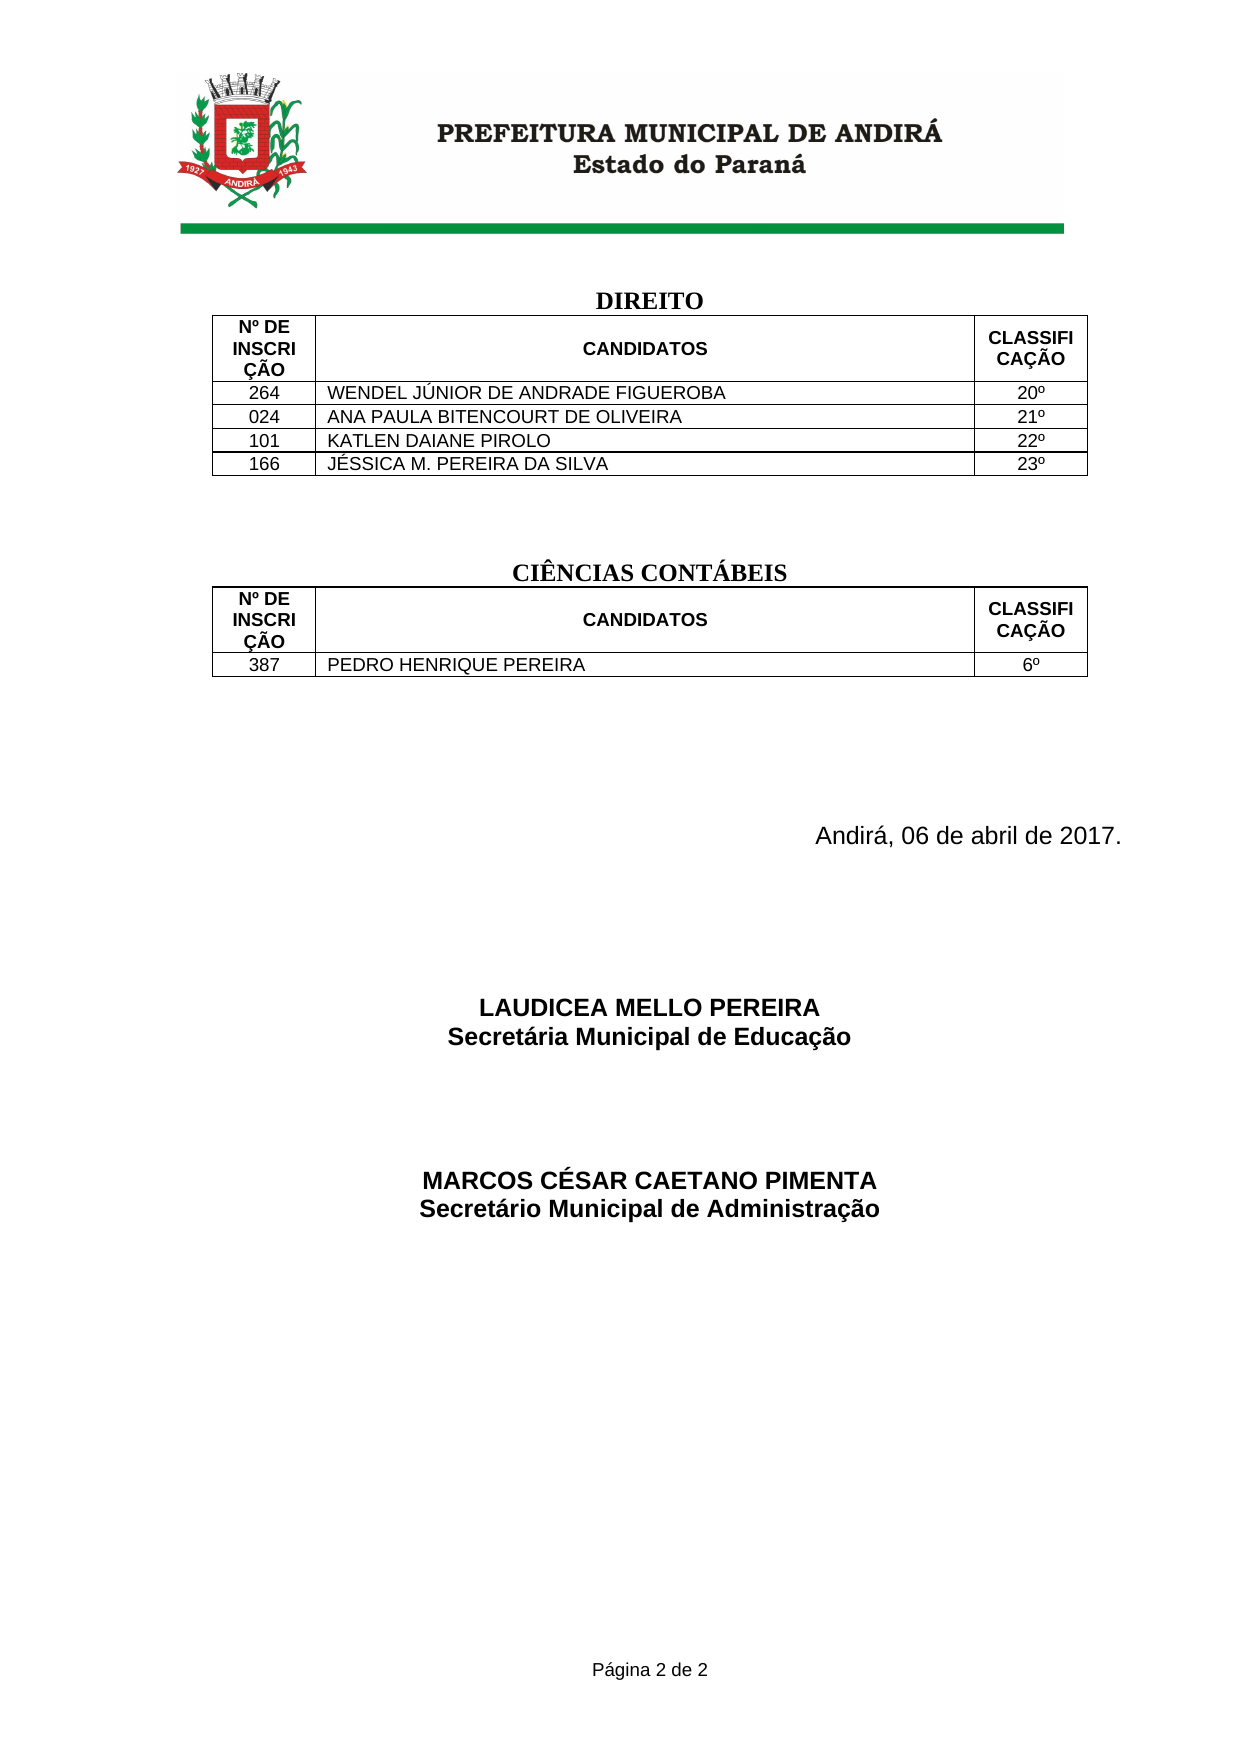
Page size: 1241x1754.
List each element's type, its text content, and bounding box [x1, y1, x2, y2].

table_cell ANA PAULA BITENCOURT DE OLIVEIRA [316, 405, 974, 428]
text LAUDICEA MELLO PEREIRA [177, 993, 1122, 1022]
table_cell 6º [975, 653, 1087, 676]
table_cell 21º [975, 405, 1087, 428]
text CIÊNCIAS CONTÁBEIS [177, 558, 1122, 586]
table_cell PEDRO HENRIQUE PEREIRA [316, 653, 974, 676]
table_cell 22º [975, 429, 1087, 451]
text Andirá, 06 de abril de 2017. [177, 821, 1122, 849]
table_cell 23º [975, 453, 1087, 475]
table_header CLASSIFICAÇÃO [975, 588, 1087, 652]
text Secretário Municipal de Administração [177, 1194, 1122, 1223]
table_cell WENDEL JÚNIOR DE ANDRADE FIGUEROBA [316, 382, 974, 404]
table_header CANDIDATOS [316, 316, 974, 381]
table_cell 387 [213, 653, 315, 676]
table_cell JÉSSICA M. PEREIRA DA SILVA [316, 453, 974, 475]
table_header CANDIDATOS [316, 588, 974, 652]
text Secretária Municipal de Educação [177, 1022, 1122, 1051]
table_cell 101 [213, 429, 315, 451]
table_cell 166 [213, 453, 315, 475]
table_cell 024 [213, 405, 315, 428]
table_header Nº DE INSCRI ÇÃO [213, 588, 315, 652]
table_cell 20º [975, 382, 1087, 404]
table_cell 264 [213, 382, 315, 404]
picture [177, 73, 1064, 234]
table_header CLASSIFICAÇÃO [975, 316, 1087, 381]
table_header Nº DE INSCRI ÇÃO [213, 316, 315, 381]
text DIREITO [177, 286, 1122, 315]
table_cell KATLEN DAIANE PIROLO [316, 429, 974, 451]
text MARCOS CÉSAR CAETANO PIMENTA [177, 1166, 1122, 1194]
